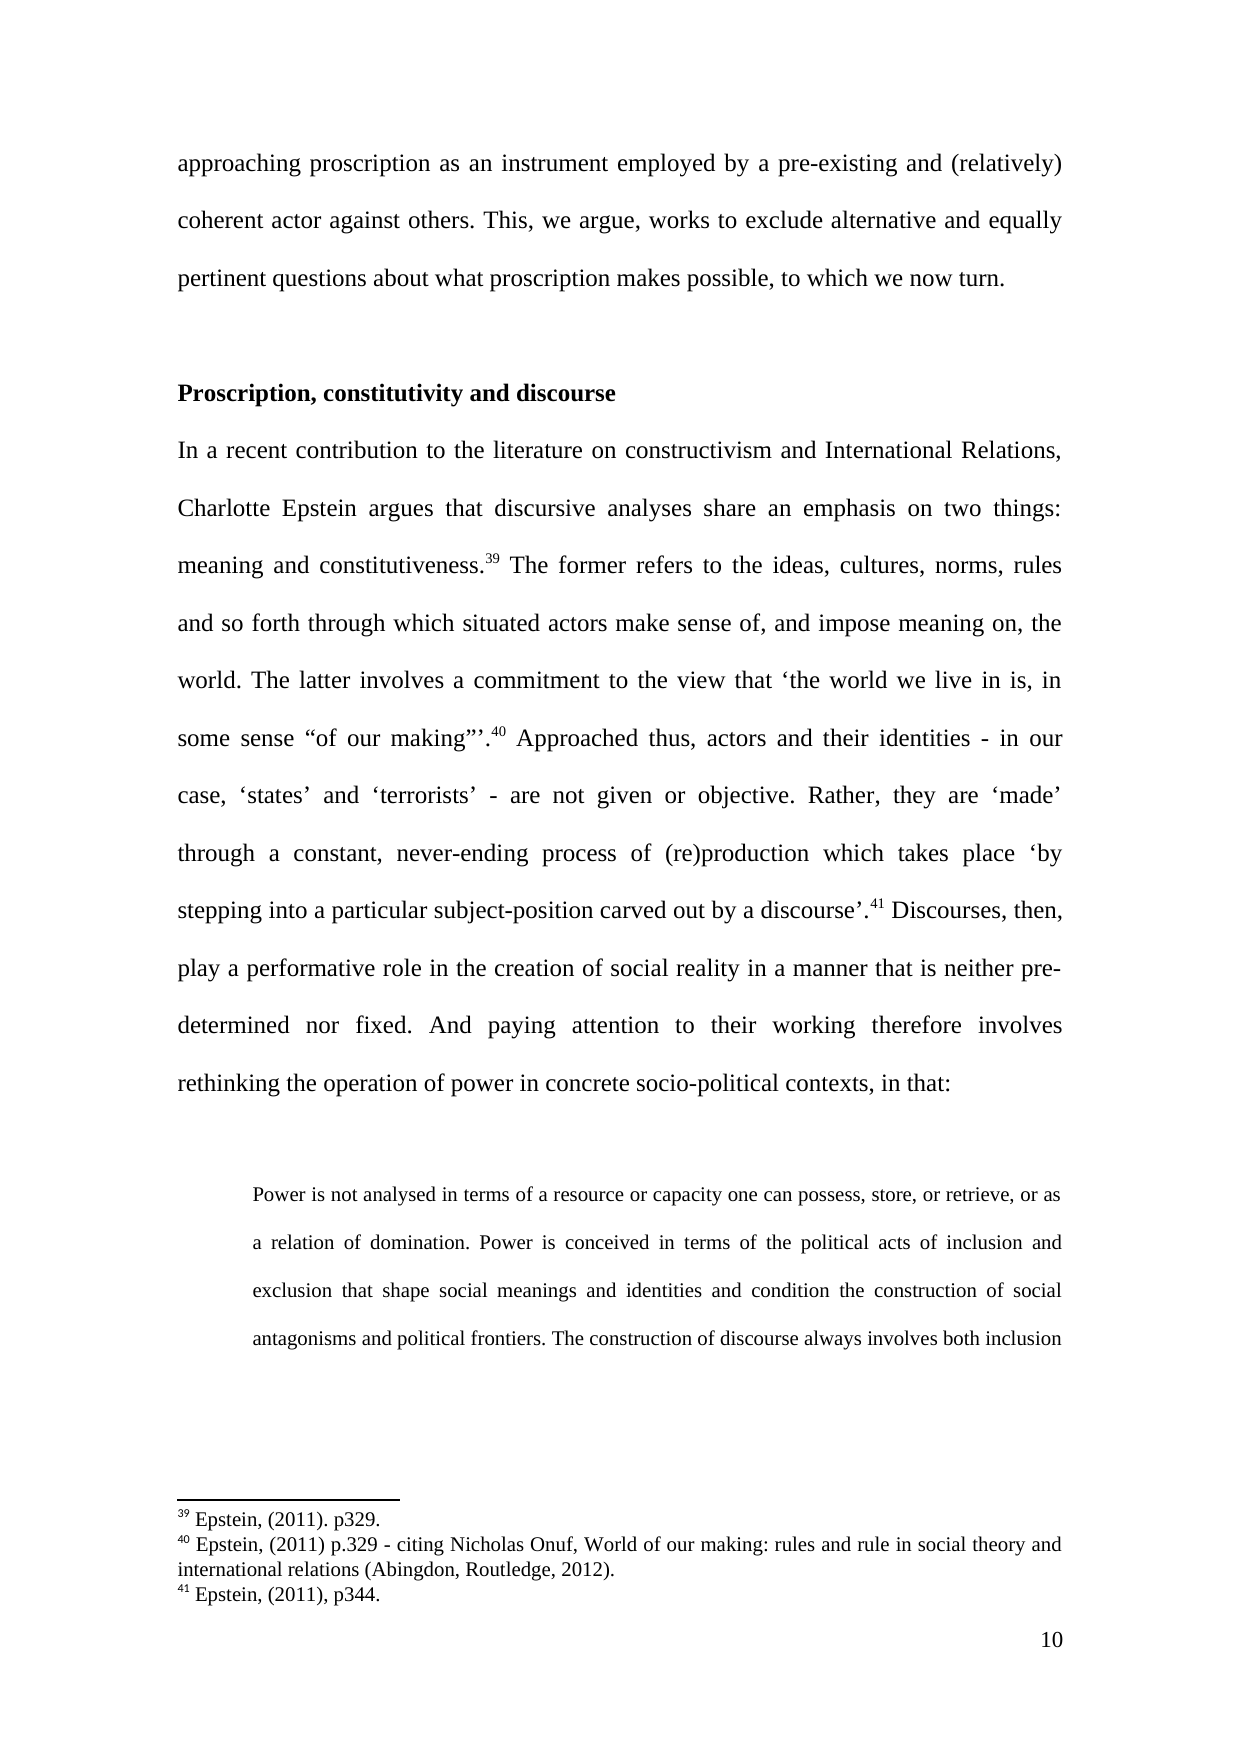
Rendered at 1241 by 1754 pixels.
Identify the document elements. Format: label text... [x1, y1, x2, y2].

text Proscription, constitutivity and discourse [177, 378, 1063, 406]
text In a recent contribution to the literature on constructivism and International Relations, Charlotte Epstein argues that discursive analyses share an emphasis on two things: meaning and constitutiveness. The former refers to the ideas, cultures, norms, rules and so forth through which situated actors make sense of, and impose meaning on, the world. The latter involves a commitment to the view that ‘the world we live in is, in some sense “of our making”’. Approached thus, actors and their identities - in our case, ‘states’ and ‘terrorists’ - are not given or objective. Rather, they are ‘made’ through a constant, never-ending process of (re)production which takes place ‘by stepping into a particular subject-position carved out by a discourse’. Discourses, then, play a performative role in the creation of social reality in a manner that is neither pre-determined nor fixed. And paying attention to their working therefore involves rethinking the operation of power in concrete socio-political contexts, in that: [177, 435, 1063, 1096]
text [177, 148, 1063, 291]
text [252, 1182, 1063, 1350]
